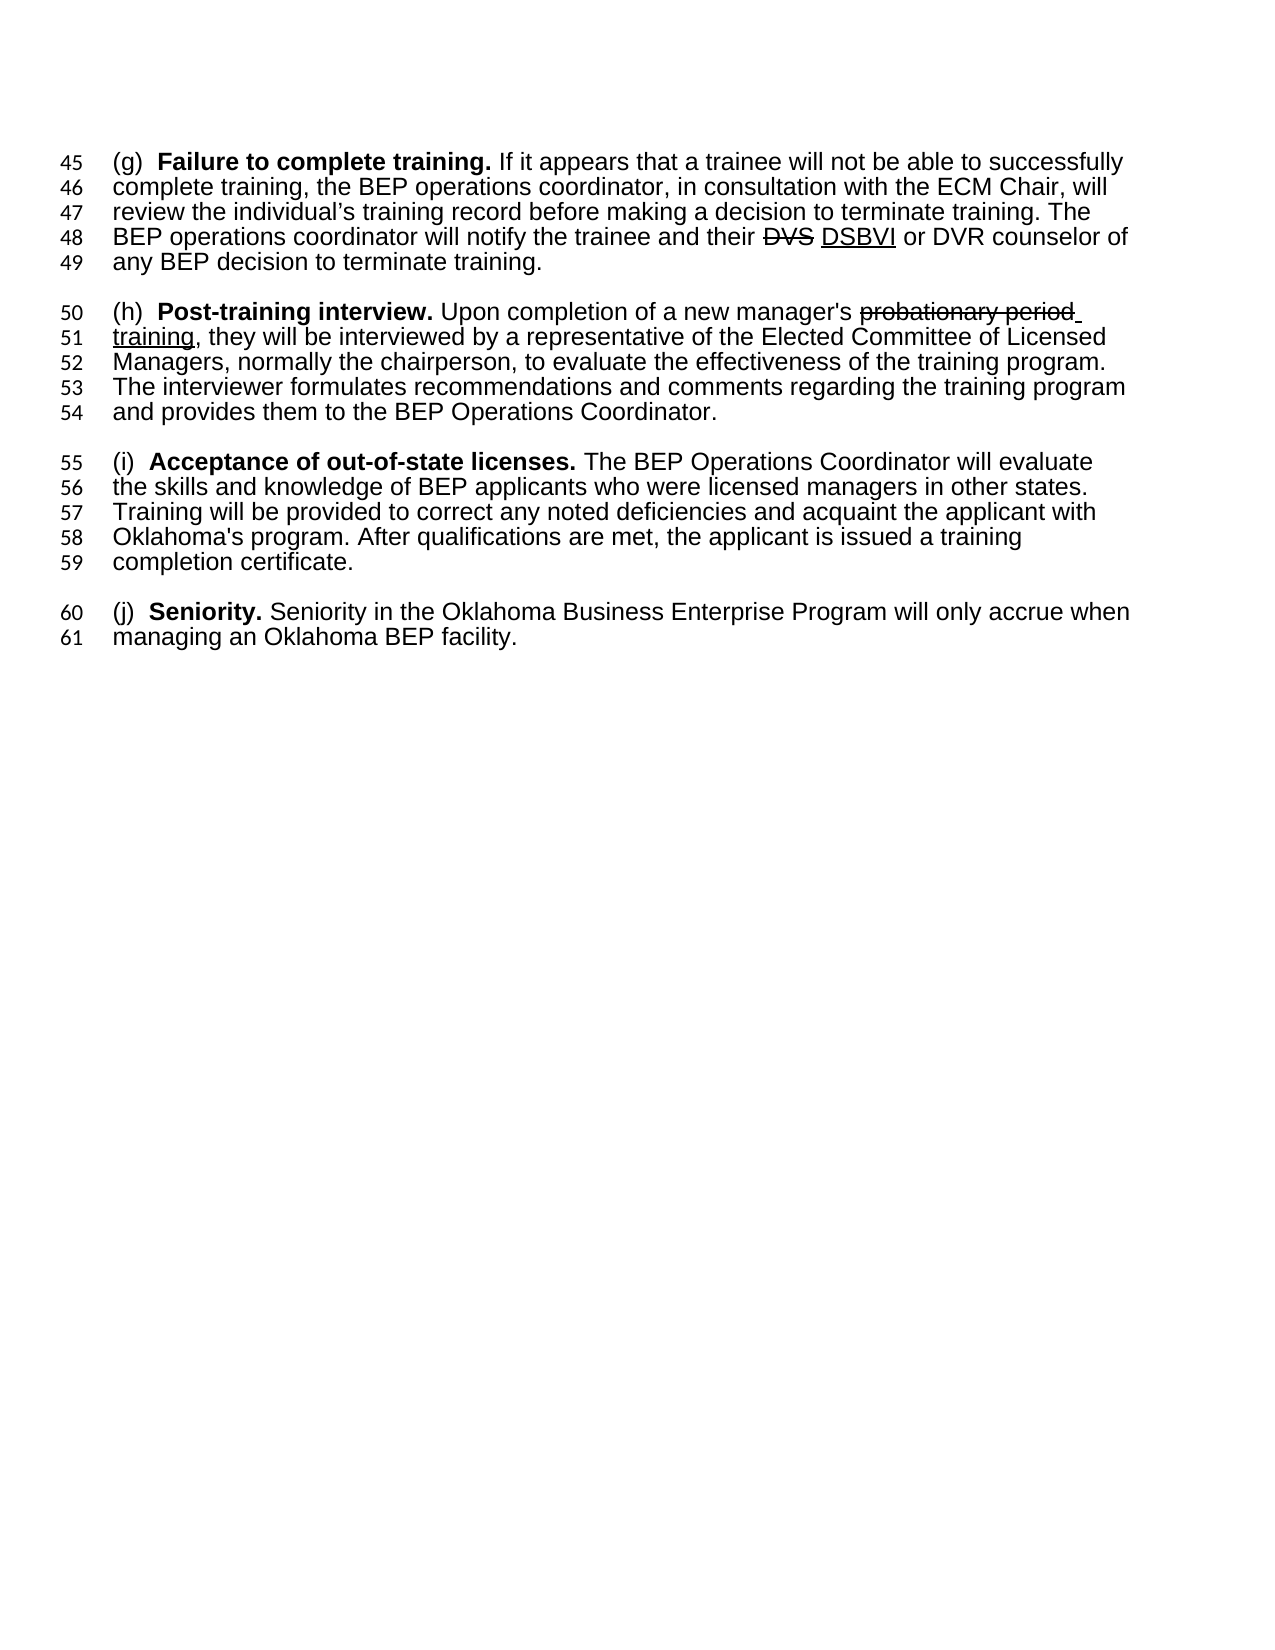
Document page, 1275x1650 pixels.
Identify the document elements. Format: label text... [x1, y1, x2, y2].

list (g) Failure to complete training. If it appears that a trainee will not be able to successfully complete training, the BEP operations coordinator, in consultation with the ECM Chair, will review the individual’s training record before making a decision to terminate training. The BEP operations coordinator will notify the trainee and their DVS DSBVI or DVR counselor of any BEP decision to terminate training. [112, 150, 1134, 275]
list (j) Seniority. Seniority in the Oklahoma Business Enterprise Program will only accrue when managing an Oklahoma BEP facility. [112, 600, 1134, 650]
list (i) Acceptance of out-of-state licenses. The BEP Operations Coordinator will evaluate the skills and knowledge of BEP applicants who were licensed managers in other states. Training will be provided to correct any noted deficiencies and acquaint the applicant with Oklahoma's program. After qualifications are met, the applicant is issued a training completion certificate. [112, 450, 1134, 575]
list (h) Post-training interview. Upon completion of a new manager's probationary period training, they will be interviewed by a representative of the Elected Committee of Licensed Managers, normally the chairperson, to evaluate the effectiveness of the training program. The interviewer formulates recommendations and comments regarding the training program and provides them to the BEP Operations Coordinator. [112, 300, 1134, 425]
